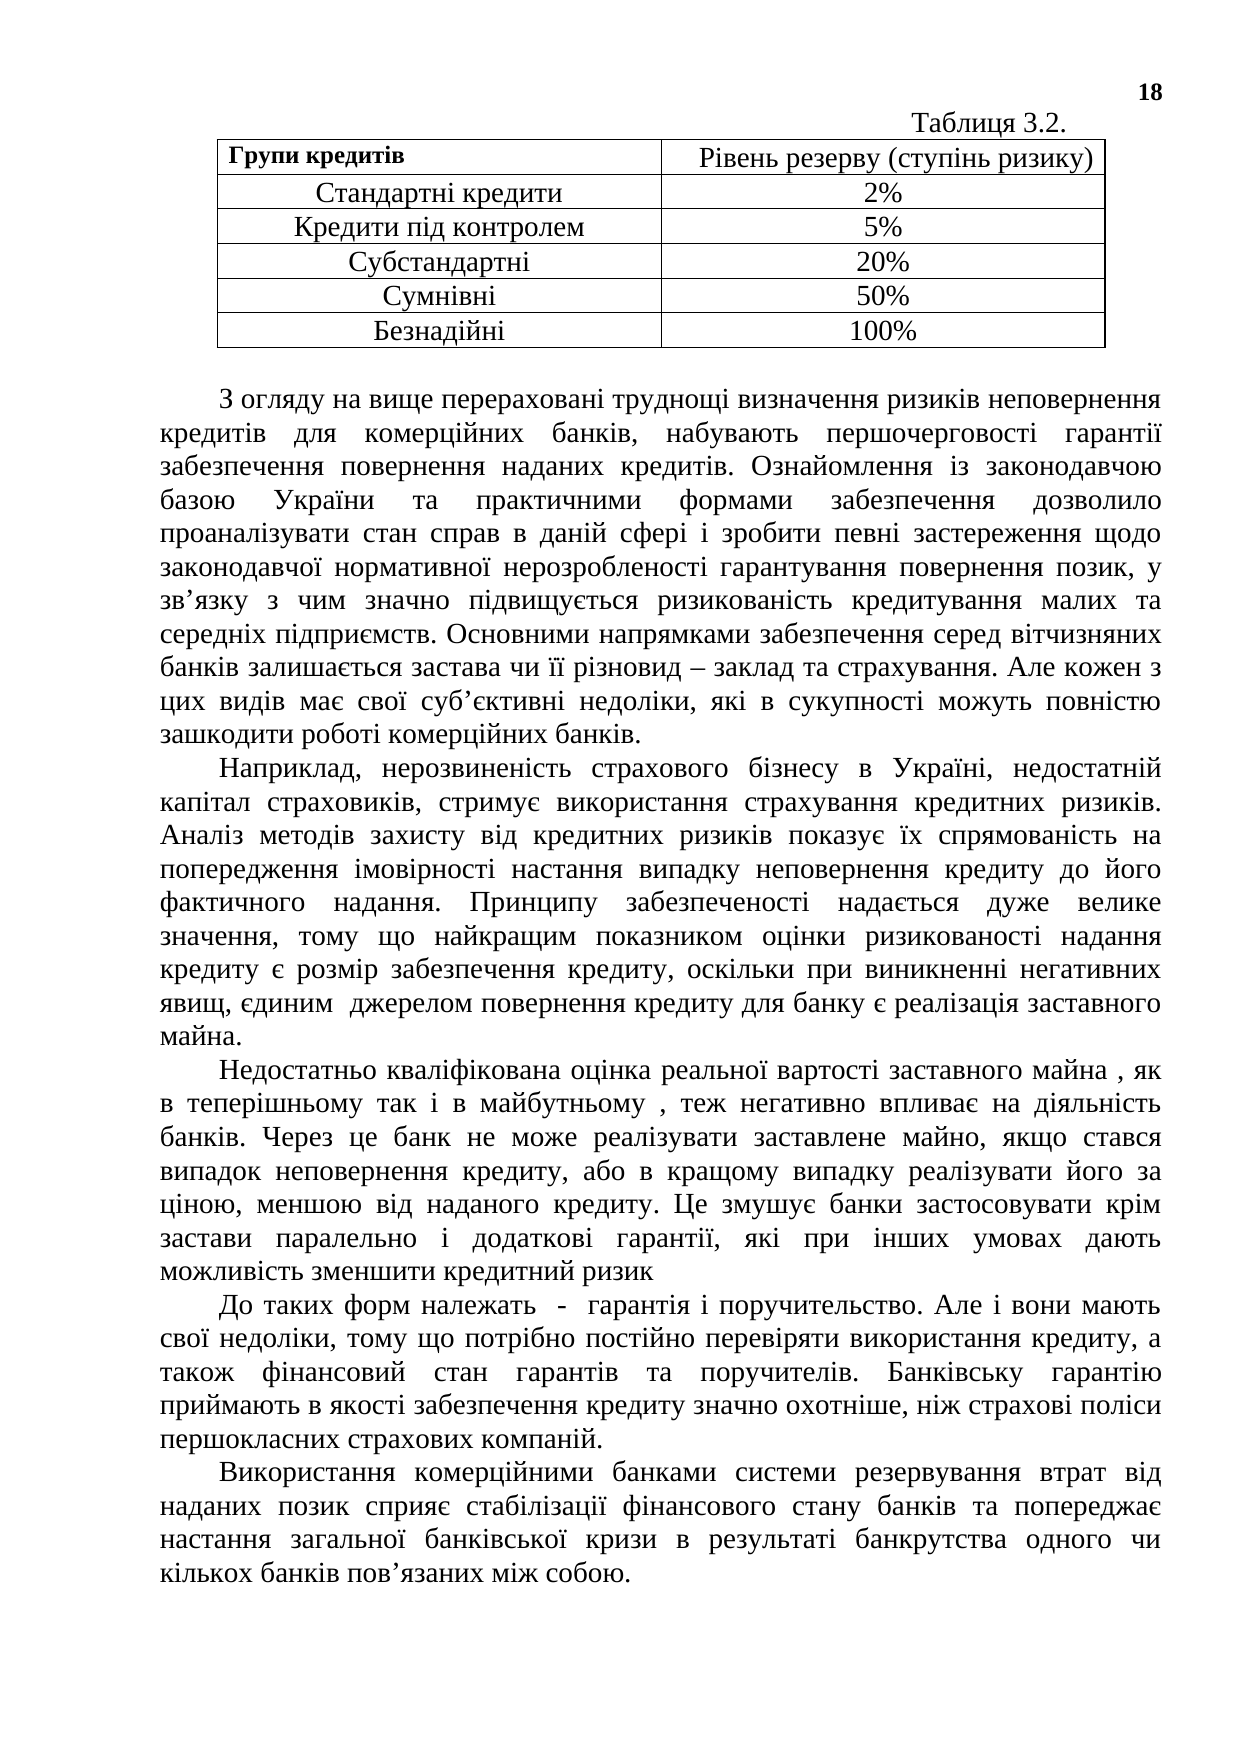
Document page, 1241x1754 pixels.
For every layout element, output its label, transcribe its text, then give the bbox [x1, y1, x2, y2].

text Використання комерційними банками системи резервування втрат від наданих позик сприяє стабілізації фінансового стану банків та попереджає настання загальної банківської кризи в результаті банкрутства одного чи кількох банків пов’язаних між собою. [159, 1454, 1162, 1589]
table_cell 100% [662, 313, 1104, 347]
table_cell 20% [662, 244, 1104, 277]
text Наприклад, нерозвиненість страхового бізнесу в Україні, недостатній капітал страховиків, стримує використання страхування кредитних ризиків. Аналіз методів захисту від кредитних ризиків показує їх спрямованість на попередження імовірності настання випадку неповернення кредиту до його фактичного надання. Принципу забезпеченості надається дуже велике значення, тому що найкращим показником оцінки ризикованості надання кредиту є розмір забезпечення кредиту, оскільки при виникненні негативних явищ, єдиним джерелом повернення кредиту для банку є реалізація заставного майна. [159, 750, 1162, 1052]
text Таблиця 3.2. [159, 106, 1162, 139]
table_cell Безнадійні [218, 313, 661, 347]
text З огляду на вище перераховані труднощі визначення ризиків неповернення кредитів для комерційних банків, набувають першочерговості гарантії забезпечення повернення наданих кредитів. Ознайомлення із законодавчою базою України та практичними формами забезпечення дозволило проаналізувати стан справ в даній сфері і зробити певні застереження щодо законодавчої нормативної нерозробленості гарантування повернення позик, у зв’язку з чим значно підвищується ризикованість кредитування малих та середніх підприємств. Основними напрямками забезпечення серед вітчизняних банків залишається застава чи її різновид – заклад та страхування. Але кожен з цих видів має свої суб’єктивні недоліки, які в сукупності можуть повністю зашкодити роботі комерційних банків. [159, 381, 1162, 750]
table_cell 5% [662, 209, 1104, 243]
text До таких форм належать - гарантія і поручительство. Але і вони мають свої недоліки, тому що потрібно постійно перевіряти використання кредиту, а також фінансовий стан гарантів та поручителів. Банківську гарантію приймають в якості забезпечення кредиту значно охотніше, ніж страхові поліси першокласних страхових компаній. [159, 1287, 1162, 1454]
table_header Групи кредитів [218, 140, 661, 174]
table_header Рівень резерву (ступінь ризику) [662, 140, 1104, 174]
table_cell 50% [662, 279, 1104, 312]
table_cell 2% [662, 175, 1104, 208]
table_cell Кредити під контролем [218, 209, 661, 243]
text Недостатньо кваліфікована оцінка реальної вартості заставного майна , як в теперішньому так і в майбутньому , теж негативно впливає на діяльність банків. Через це банк не може реалізувати заставлене майно, якщо стався випадок неповернення кредиту, або в кращому випадку реалізувати його за ціною, меншою від наданого кредиту. Це змушує банки застосовувати крім застави паралельно і додаткові гарантії, які при інших умовах дають можливість зменшити кредитний ризик [159, 1052, 1162, 1287]
table_cell Субстандартні [218, 244, 661, 277]
table_cell Стандартні кредити [218, 175, 661, 208]
table_cell Сумнівні [218, 279, 661, 312]
